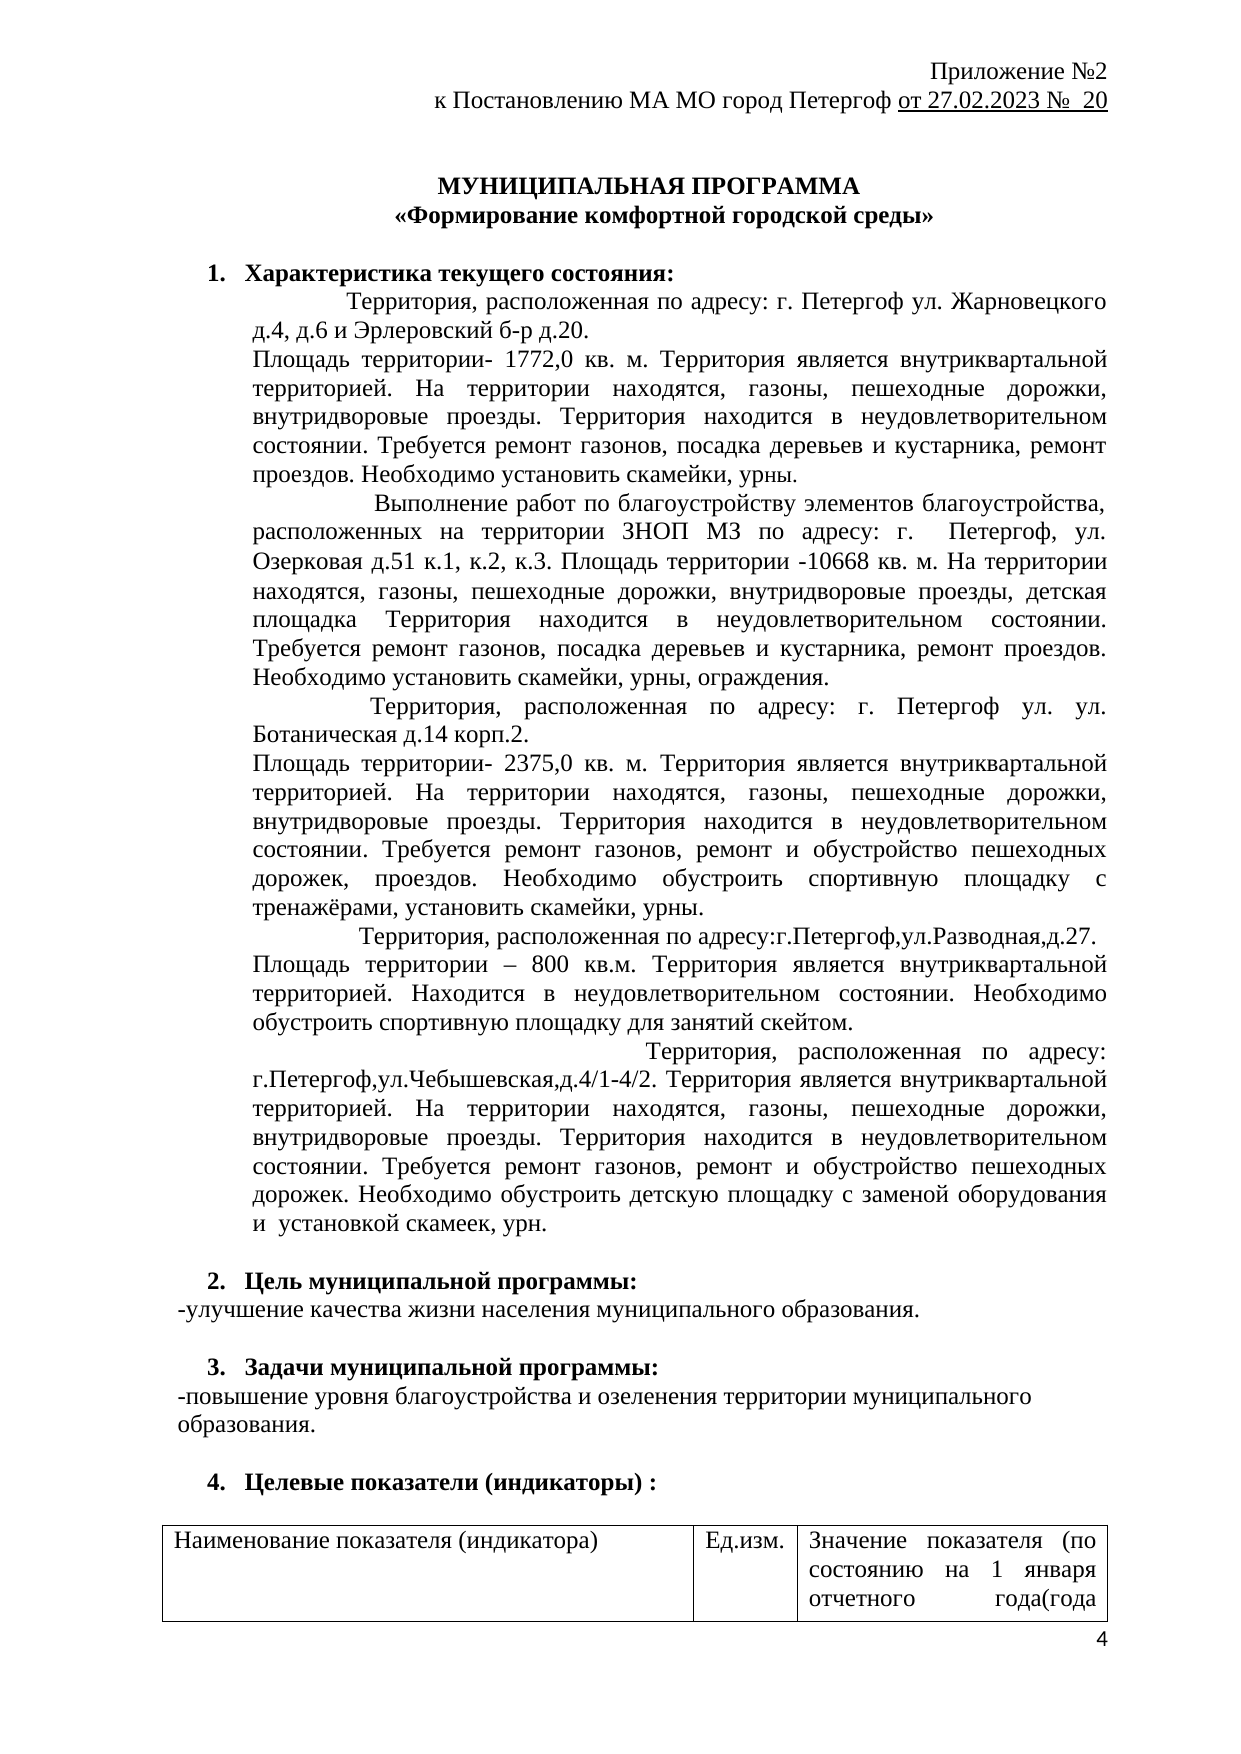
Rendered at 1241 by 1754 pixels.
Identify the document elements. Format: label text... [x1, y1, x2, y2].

list Площадь территории- 1772,0 кв. м. Территория является внутриквартальной территорией. На территории находятся, газоны, пешеходные дорожки, внутридворовые проезды. Территория находится в неудовлетворительном состоянии. Требуется ремонт газонов, посадка деревьев и кустарника, ремонт проездов. Необходимо установить скамейки, урны. [252, 344, 1107, 488]
list Территория, расположенная по адресу: г.Петергоф,ул.Чебышевская,д.4/1-4/2. Территория является внутриквартальной территорией. На территории находятся, газоны, пешеходные дорожки, внутридворовые проезды. Территория находится в неудовлетворительном состоянии. Требуется ремонт газонов, ремонт и обустройство пешеходных дорожек. Необходимо обустроить детскую площадку с заменой оборудования и установкой скамеек, урн. [252, 1036, 1107, 1237]
list Площадь территории- 2375,0 кв. м. Территория является внутриквартальной территорией. На территории находятся, газоны, пешеходные дорожки, внутридворовые проезды. Территория находится в неудовлетворительном состоянии. Требуется ремонт газонов, ремонт и обустройство пешеходных дорожек, проездов. Необходимо обустроить спортивную площадку с тренажёрами, установить скамейки, урны. [252, 748, 1107, 921]
text Приложение №2 [177, 56, 1107, 85]
list Характеристика текущего состояния: [207, 258, 1107, 286]
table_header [163, 1526, 693, 1621]
list Выполнение работ по благоустройству элементов благоустройства, расположенных на территории ЗНОП МЗ по адресу: г. Петергоф, ул. Озерковая д.51 к.1, к.2, к.3. Площадь территории -10668 кв. м. На территории находятся, газоны, пешеходные дорожки, внутридворовые проезды, детская площадка Территория находится в неудовлетворительном состоянии. Требуется ремонт газонов, посадка деревьев и кустарника, ремонт проездов. Необходимо установить скамейки, урны, ограждения. [252, 488, 1107, 691]
list Территория, расположенная по адресу: г. Петергоф ул. Жарновецкого д.4, д.6 и Эрлеровский б-р д.20. [252, 286, 1107, 344]
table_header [798, 1526, 1107, 1621]
list -улучшение качества жизни населения муниципального образования. [177, 1294, 1107, 1323]
list -повышение уровня благоустройства и озеленения территории муниципального образования. [177, 1381, 1107, 1438]
list Территория, расположенная по адресу:г.Петергоф,ул.Разводная,д.27. [252, 921, 1107, 949]
text «Формирование комфортной городской среды» [177, 200, 1107, 229]
list Задачи муниципальной программы: [207, 1352, 1107, 1381]
list Цель муниципальной программы: [207, 1266, 1107, 1294]
text к Постановлению МА МО город Петергоф от 27.02.2023 № 20 [177, 85, 1107, 114]
list Целевые показатели (индикаторы) : [207, 1467, 1107, 1496]
list Территория, расположенная по адресу: г. Петергоф ул. ул. Ботаническая д.14 корп.2. [252, 691, 1107, 748]
text МУНИЦИПАЛЬНАЯ ПРОГРАММА [177, 171, 1107, 200]
table_header Ед.изм. [694, 1526, 797, 1621]
list Площадь территории – 800 кв.м. Территория является внутриквартальной территорией. Находится в неудовлетворительном состоянии. Необходимо обустроить спортивную площадку для занятий скейтом. [252, 949, 1107, 1036]
